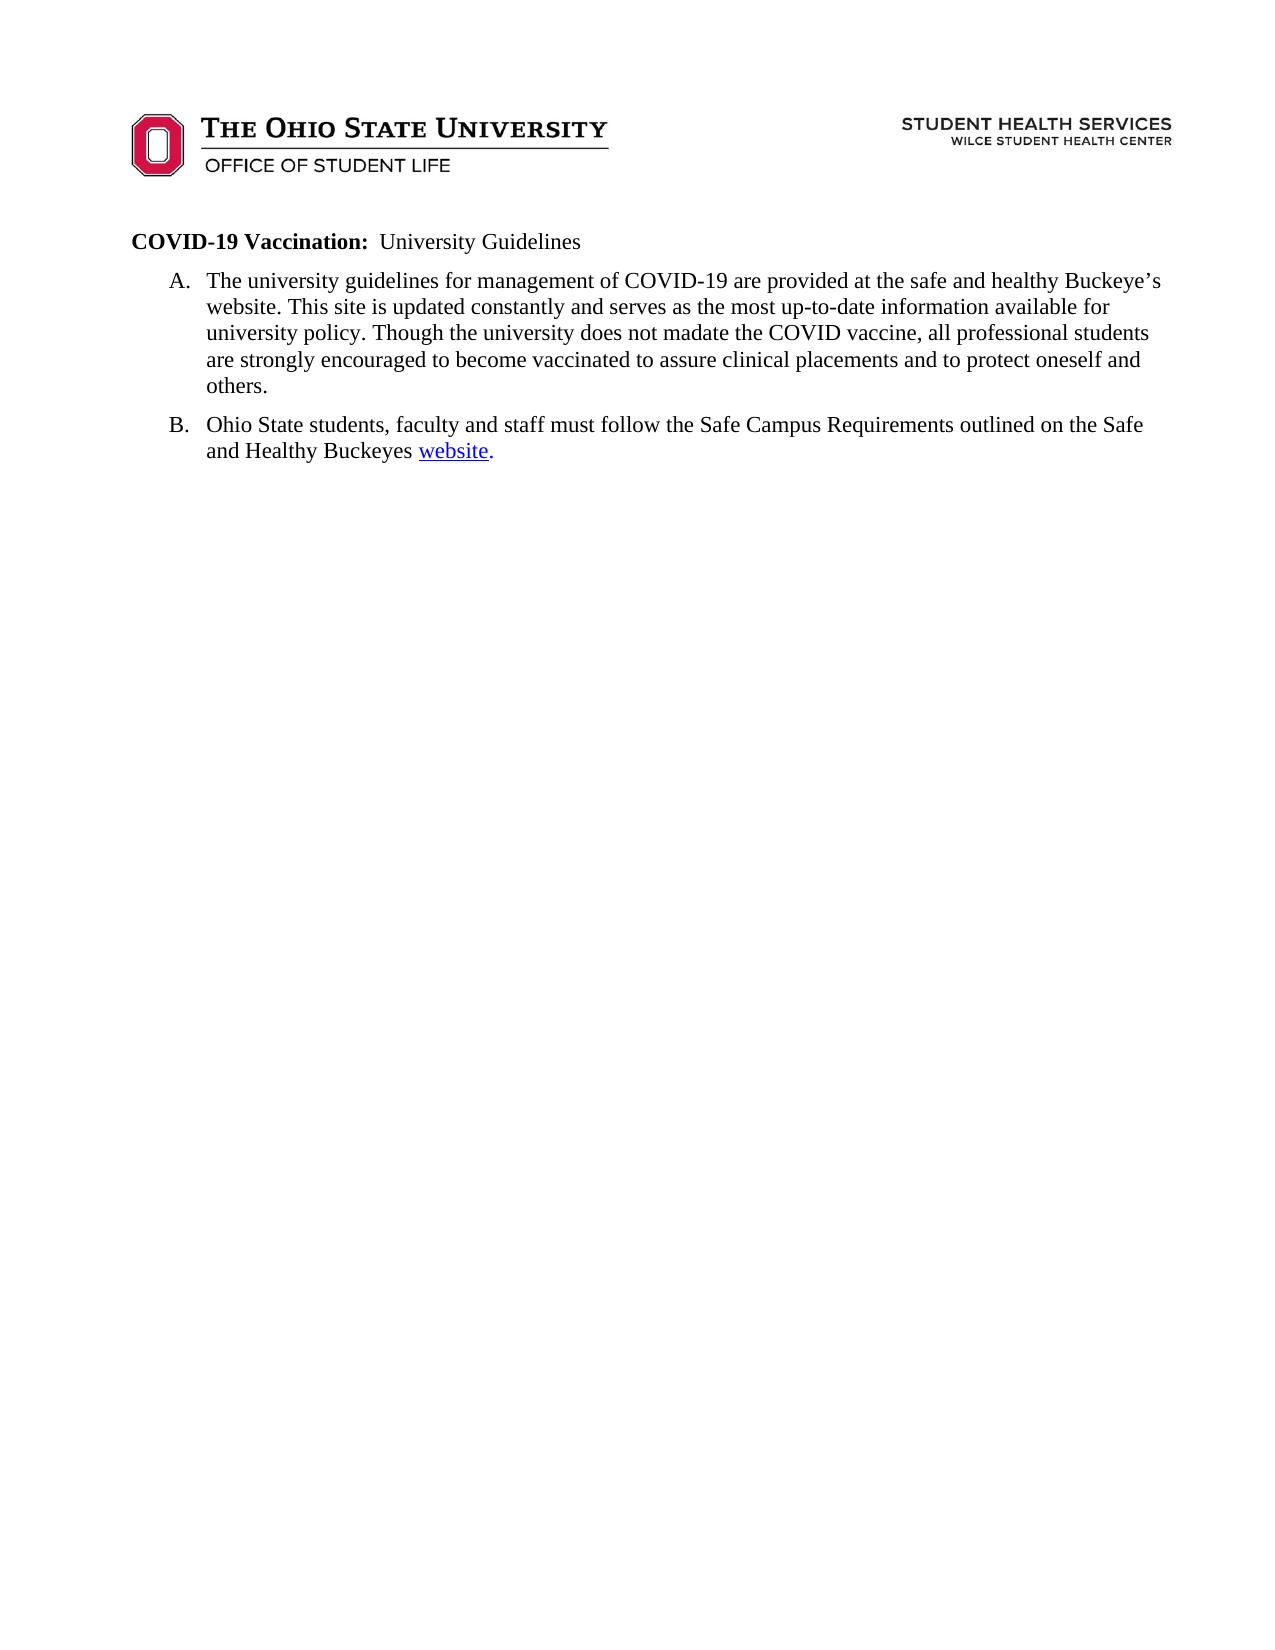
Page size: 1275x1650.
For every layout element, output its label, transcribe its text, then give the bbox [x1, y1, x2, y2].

list Ohio State students, faculty and staff must follow the Safe Campus Requirements outlined on the Safe and Healthy Buckeyes website. [169, 411, 1172, 464]
text COVID-19 Vaccination: University Guidelines [131, 228, 1172, 254]
picture [131, 111, 1172, 177]
list The university guidelines for management of COVID-19 are provided at the safe and healthy Buckeye’s website. This site is updated constantly and serves as the most up-to-date information available for university policy. Though the university does not madate the COVID vaccine, all professional students are strongly encouraged to become vaccinated to assure clinical placements and to protect oneself and others. [169, 267, 1172, 398]
